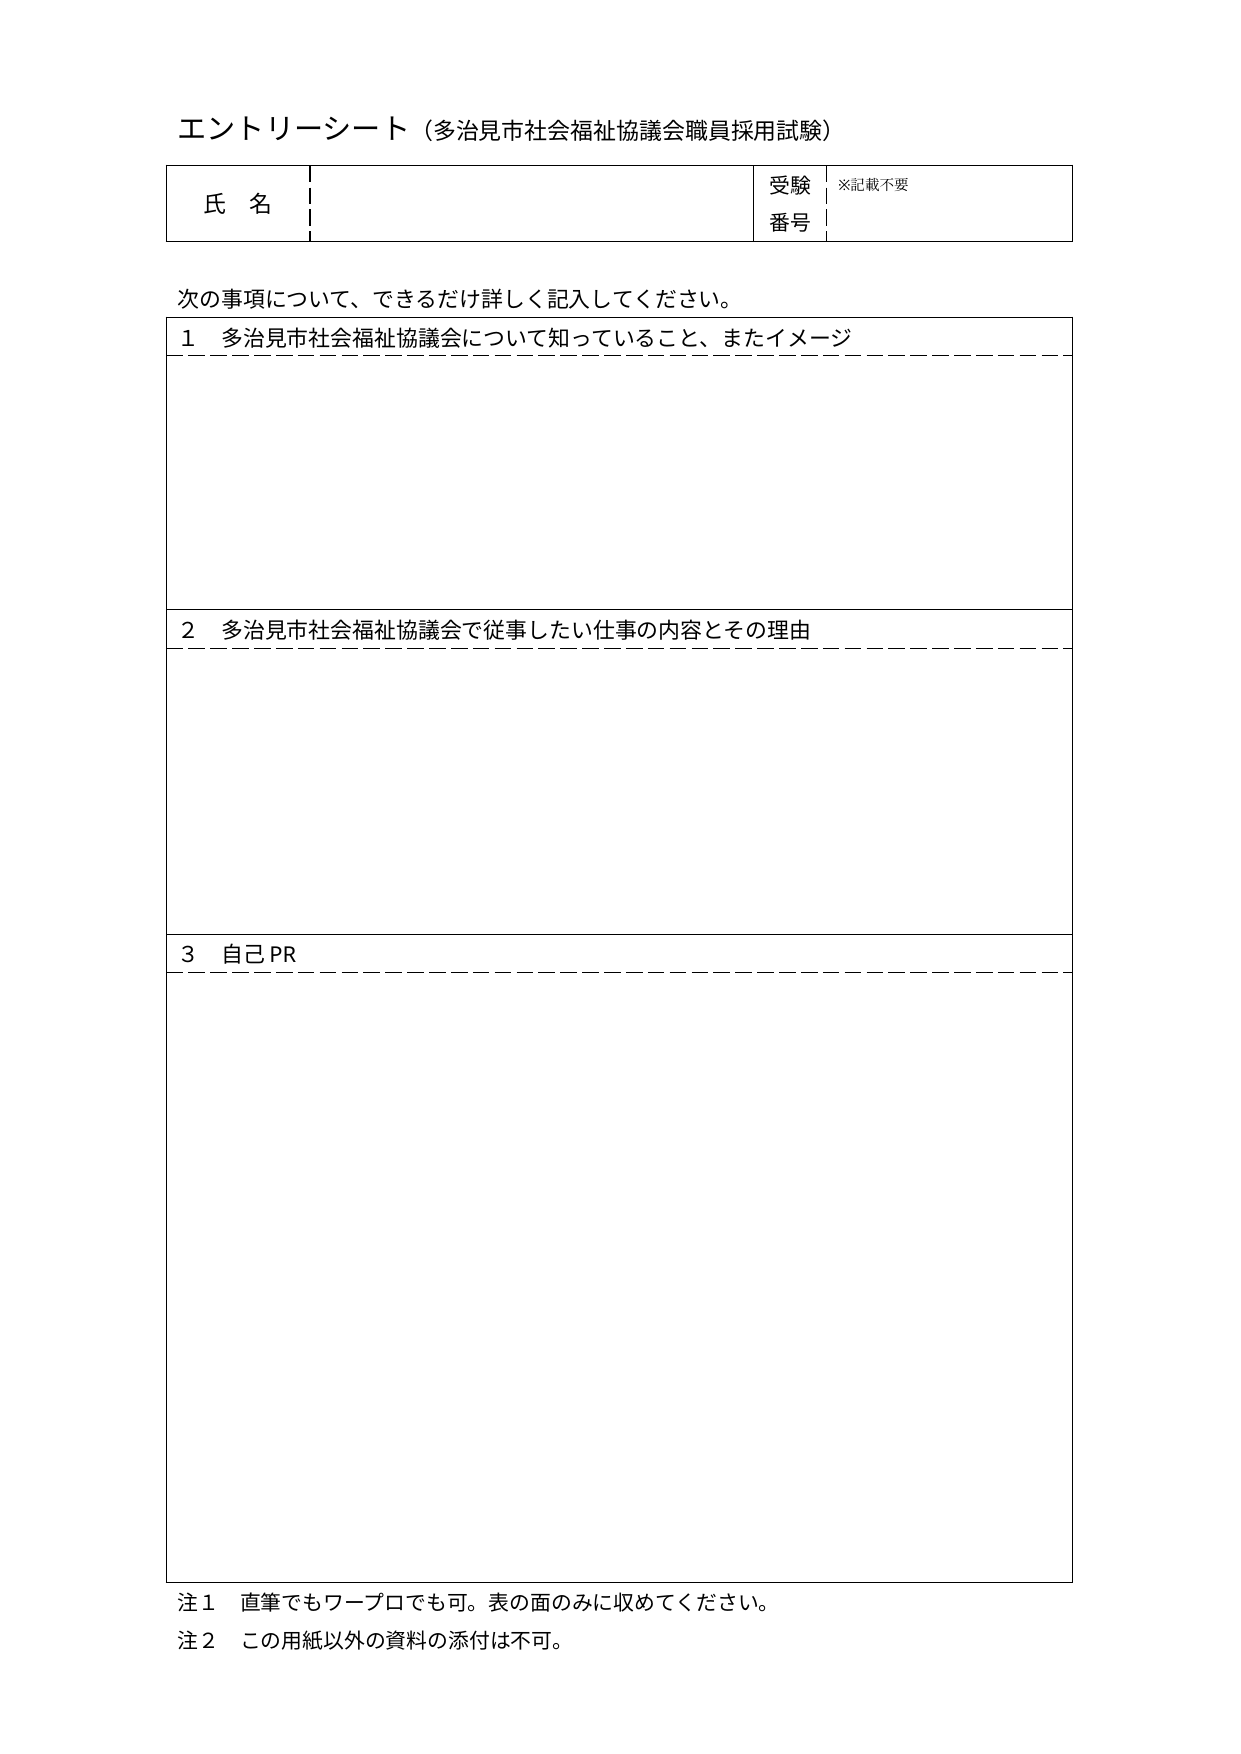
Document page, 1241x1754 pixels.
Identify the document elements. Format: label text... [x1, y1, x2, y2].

text 注１ 直筆でもワープロでも可。表の面のみに収めてください。 [177, 1583, 1063, 1620]
table_cell ２ 多治見市社会福祉協議会で従事したい仕事の内容とその理由 [167, 610, 1072, 647]
table_cell ３ 自己PR [167, 935, 1072, 972]
table_cell [167, 355, 1072, 609]
table_cell [167, 972, 1072, 1582]
text 次の事項について、できるだけ詳しく記入してください。 [177, 279, 1063, 317]
table_header 受験番号 [754, 166, 827, 241]
table_header ※記載不要 [827, 166, 1072, 241]
table_header 氏 名 [167, 166, 310, 241]
text 注２ この用紙以外の資料の添付は不可。 [177, 1620, 1063, 1658]
table_header [310, 166, 753, 241]
table_header １ 多治見市社会福祉協議会について知っていること、またイメージ [167, 318, 1072, 355]
text エントリーシート（多治見市社会福祉協議会職員採用試験） [177, 89, 1063, 164]
table_cell [167, 648, 1072, 933]
